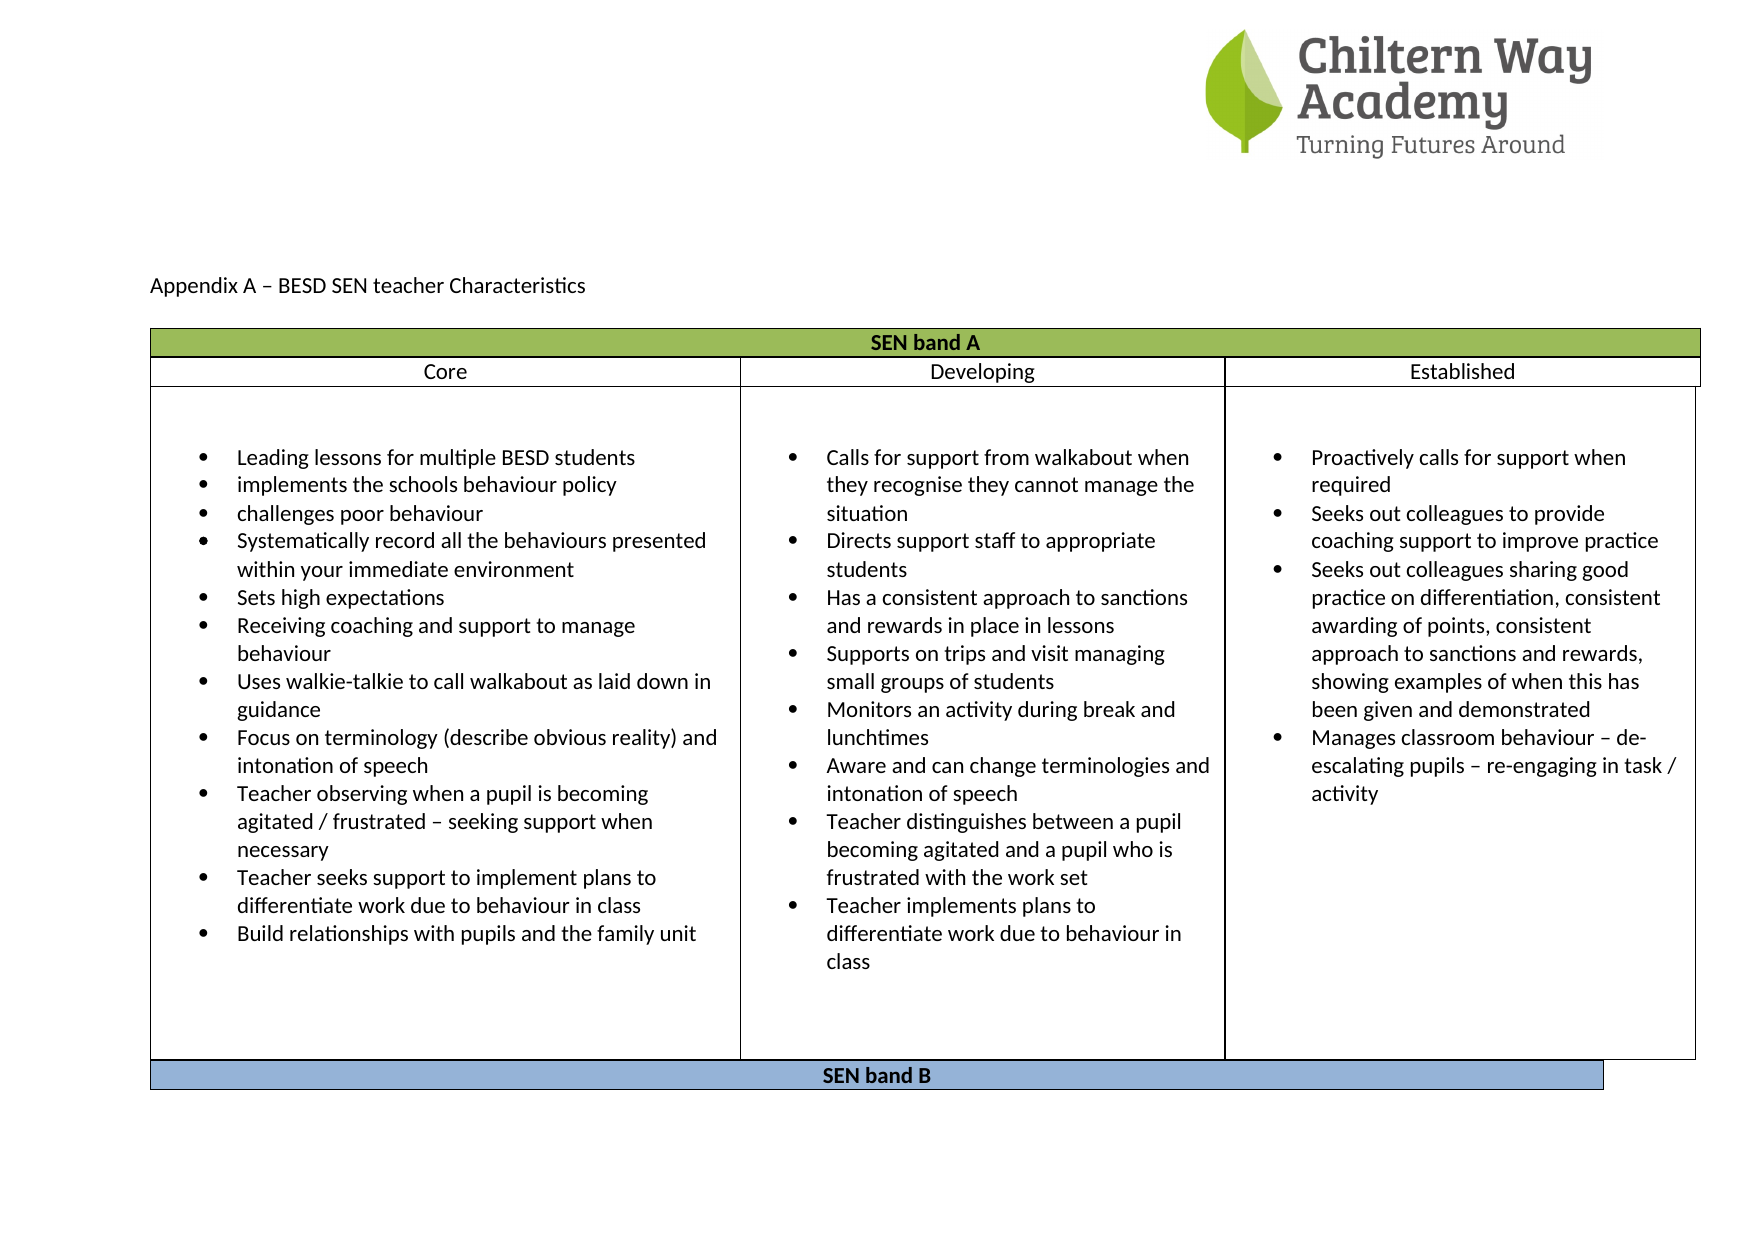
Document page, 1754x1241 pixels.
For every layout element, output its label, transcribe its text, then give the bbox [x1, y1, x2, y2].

table_header SEN band A [151, 329, 1700, 356]
table_header SEN band B [151, 1061, 1603, 1089]
table_cell Developing [741, 358, 1224, 386]
table_cell Leading lessons for multiple BESD students implements the schools behaviour policy challenges poor behaviour Systematically record all the behaviours presented within your immediate environment Sets high expectations Receiving coaching and support to manage behaviour Uses walkie-talkie to call walkabout as laid down in guidance Focus on terminology (describe obvious reality) and intonation of speech Teacher observing when a pupil is becoming agitated / frustrated – seeking support when necessary Teacher seeks support to implement plans to differentiate work due to behaviour in class Build relationships with pupils and the family unit [151, 387, 740, 1059]
table_cell Proactively calls for support when required Seeks out colleagues to provide coaching support to improve practice Seeks out colleagues sharing good practice on differentiation, consistent awarding of points, consistent approach to sanctions and rewards, showing examples of when this has been given and demonstrated Manages classroom behaviour – de-escalating pupils – re-engaging in task / activity [1226, 387, 1695, 1059]
picture [1205, 29, 1604, 160]
table_cell Established [1226, 358, 1700, 386]
text Appendix A – BESD SEN teacher Characteristics [150, 271, 1604, 299]
table_cell Calls for support from walkabout when they recognise they cannot manage the situation Directs support staff to appropriate students Has a consistent approach to sanctions and rewards in place in lessons Supports on trips and visit managing small groups of students Monitors an activity during break and lunchtimes Aware and can change terminologies and intonation of speech Teacher distinguishes between a pupil becoming agitated and a pupil who is frustrated with the work set Teacher implements plans to differentiate work due to behaviour in class [741, 387, 1224, 1059]
table_cell Core [151, 358, 740, 386]
